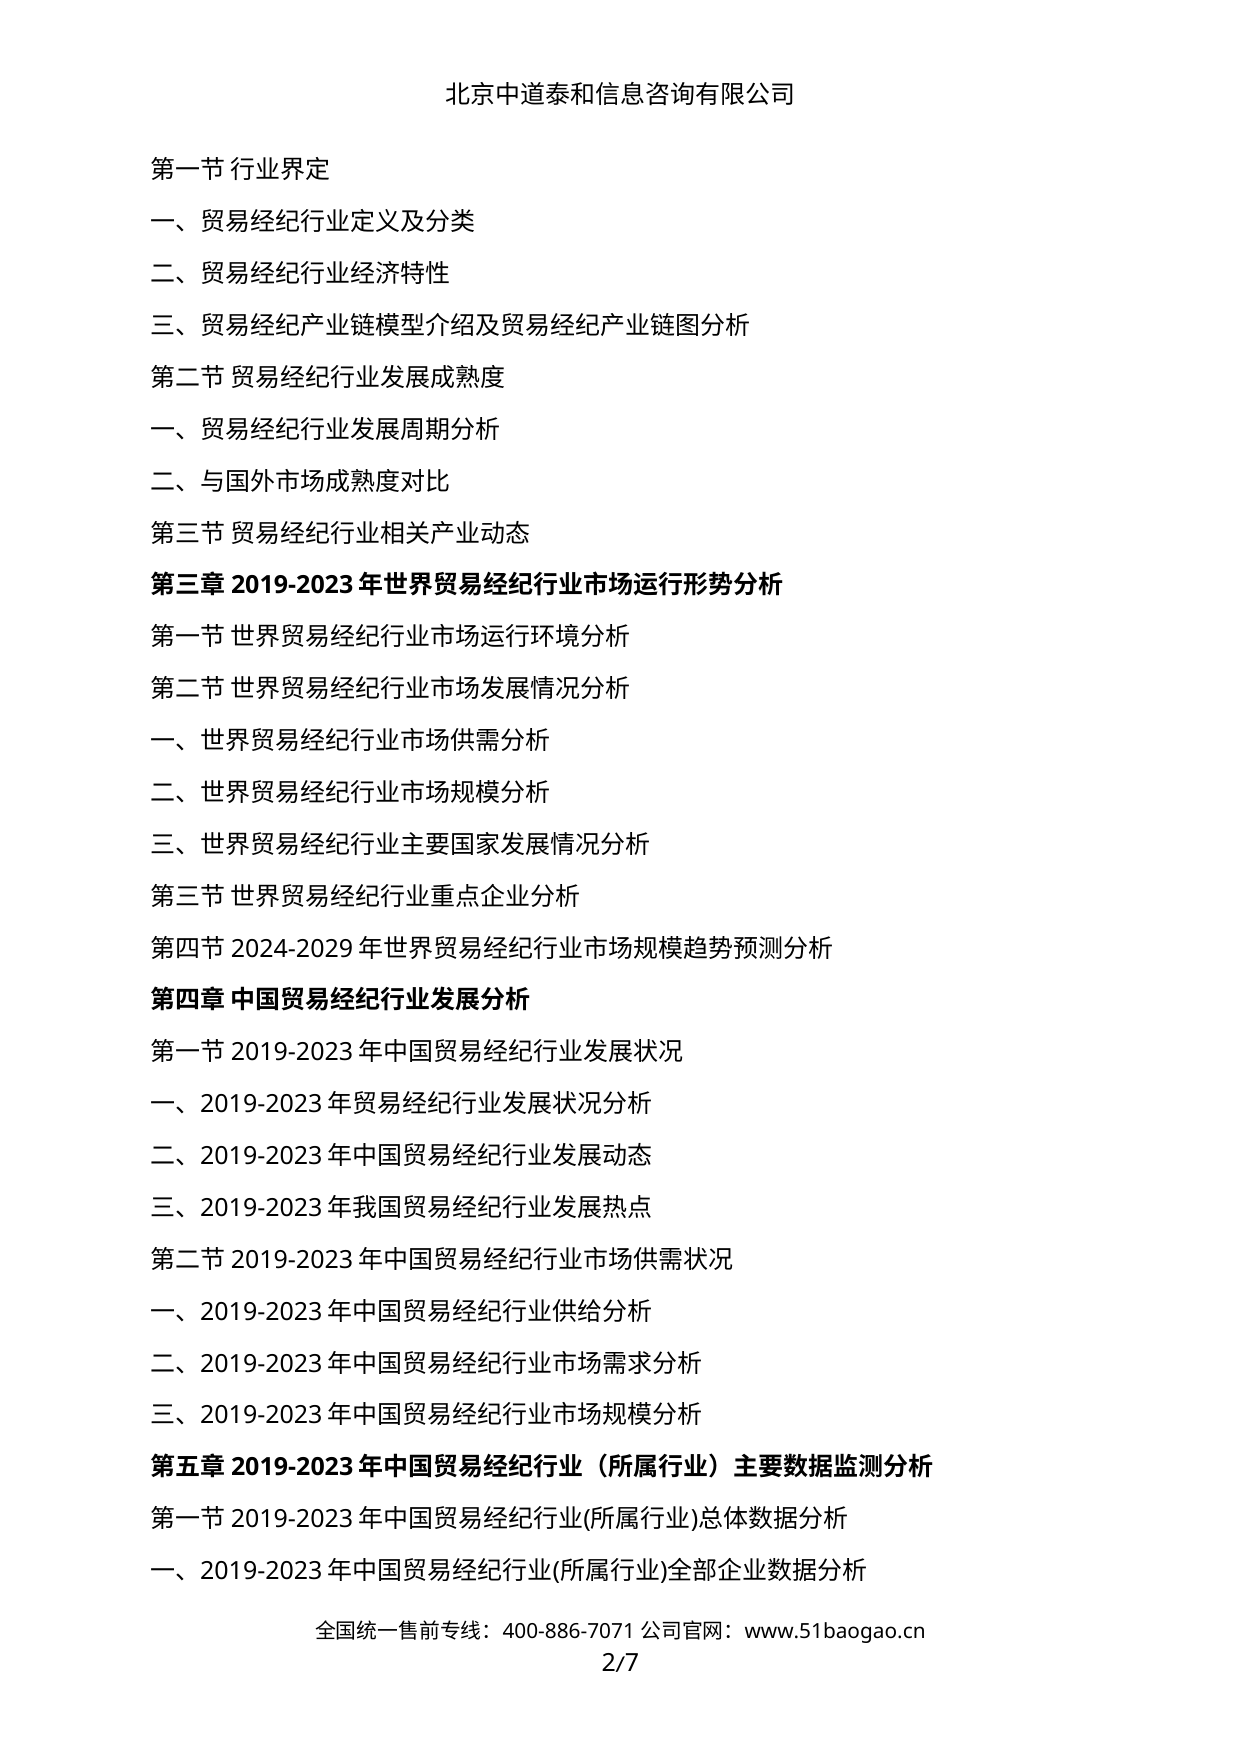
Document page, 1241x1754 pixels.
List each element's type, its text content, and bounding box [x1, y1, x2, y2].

text 一、贸易经纪行业发展周期分析 [150, 409, 1090, 446]
text 三、世界贸易经纪行业主要国家发展情况分析 [150, 824, 1090, 861]
text 第四节 2024-2029年世界贸易经纪行业市场规模趋势预测分析 [150, 928, 1090, 964]
text 二、与国外市场成熟度对比 [150, 461, 1090, 497]
text 第四章 中国贸易经纪行业发展分析 [150, 980, 1090, 1016]
text 三、2019-2023年我国贸易经纪行业发展热点 [150, 1187, 1090, 1224]
text 第二节 世界贸易经纪行业市场发展情况分析 [150, 669, 1090, 705]
text 三、贸易经纪产业链模型介绍及贸易经纪产业链图分析 [150, 306, 1090, 342]
text 一、2019-2023年中国贸易经纪行业(所属行业)全部企业数据分析 [150, 1551, 1090, 1587]
text 第五章 2019-2023年中国贸易经纪行业（所属行业）主要数据监测分析 [150, 1447, 1090, 1483]
text 第一节 2019-2023年中国贸易经纪行业发展状况 [150, 1032, 1090, 1068]
text 一、贸易经纪行业定义及分类 [150, 202, 1090, 238]
text 三、2019-2023年中国贸易经纪行业市场规模分析 [150, 1395, 1090, 1431]
text 第一节 2019-2023年中国贸易经纪行业(所属行业)总体数据分析 [150, 1499, 1090, 1535]
text 第二节 贸易经纪行业发展成熟度 [150, 357, 1090, 394]
text 第二节 2019-2023年中国贸易经纪行业市场供需状况 [150, 1239, 1090, 1276]
text 二、贸易经纪行业经济特性 [150, 254, 1090, 290]
text 第三章 2019-2023年世界贸易经纪行业市场运行形势分析 [150, 565, 1090, 601]
text 第三节 贸易经纪行业相关产业动态 [150, 513, 1090, 549]
text 第一节 世界贸易经纪行业市场运行环境分析 [150, 617, 1090, 653]
text 一、2019-2023年中国贸易经纪行业供给分析 [150, 1291, 1090, 1327]
text 二、2019-2023年中国贸易经纪行业市场需求分析 [150, 1343, 1090, 1379]
text 一、2019-2023年贸易经纪行业发展状况分析 [150, 1084, 1090, 1120]
text 第三节 世界贸易经纪行业重点企业分析 [150, 876, 1090, 912]
text 第一节 行业界定 [150, 150, 1090, 186]
text 二、世界贸易经纪行业市场规模分析 [150, 772, 1090, 809]
text 二、2019-2023年中国贸易经纪行业发展动态 [150, 1136, 1090, 1172]
text 一、世界贸易经纪行业市场供需分析 [150, 721, 1090, 757]
